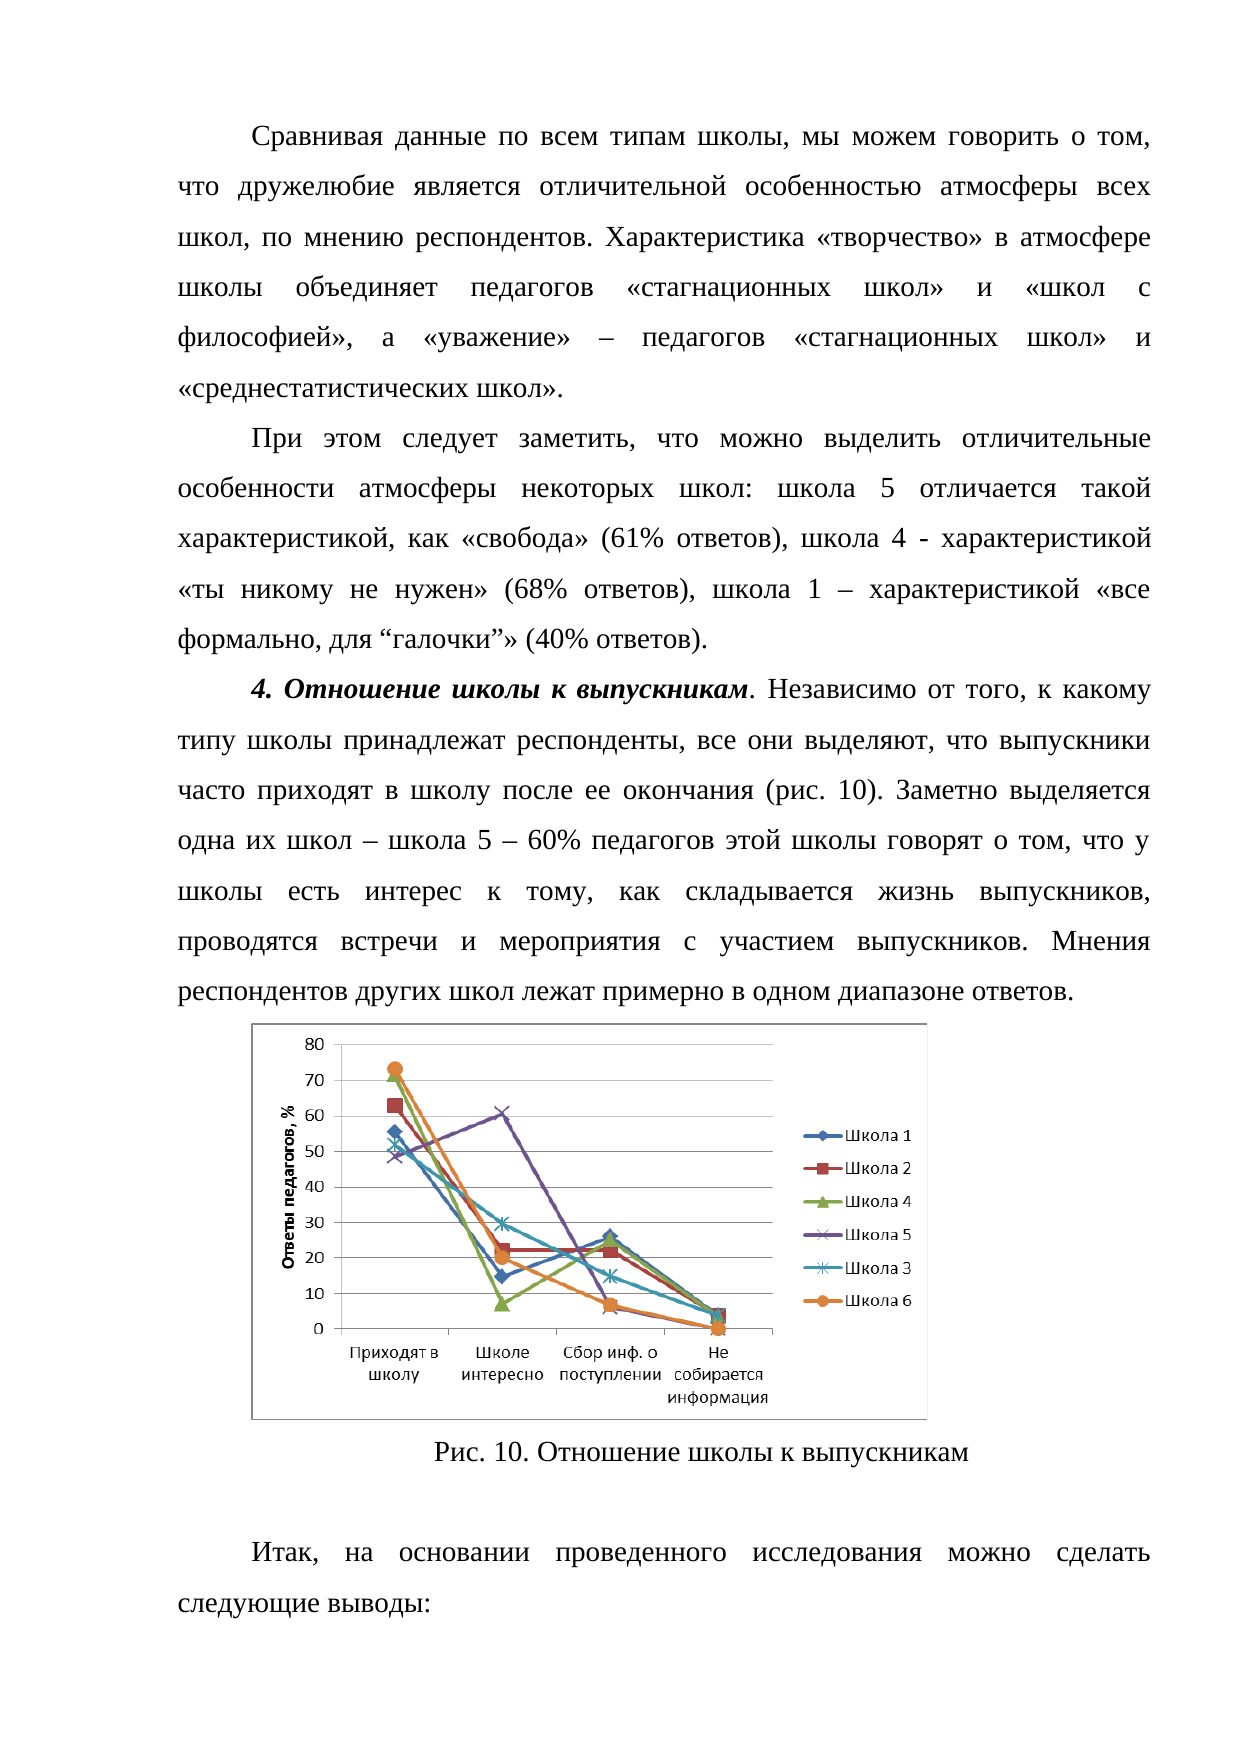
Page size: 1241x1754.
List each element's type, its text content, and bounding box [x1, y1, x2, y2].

text 4. Отношение школы к выпускникам. Независимо от того, к какому типу школы принадлежат респонденты, все они выделяют, что выпускники часто приходят в школу после ее окончания (рис. 10). Заметно выделяется одна их школ – школа 5 – 60% педагогов этой школы говорят о том, что у школы есть интерес к тому, как складывается жизнь выпускников, проводятся встречи и мероприятия с участием выпускников. Мнения респондентов других школ лежат примерно в одном диапазоне ответов. [177, 672, 1152, 1007]
text Рис. 10. Отношение школы к выпускникам [177, 1434, 1152, 1467]
text Итак, на основании проведенного исследования можно сделать следующие выводы: [177, 1534, 1152, 1618]
picture [251, 1023, 928, 1420]
text Сравнивая данные по всем типам школы, мы можем говорить о том, что дружелюбие является отличительной особенностью атмосферы всех школ, по мнению респондентов. Характеристика «творчество» в атмосфере школы объединяет педагогов «стагнационных школ» и «школ с философией», а «уважение» – педагогов «стагнационных школ» и «среднестатистических школ». [177, 118, 1152, 403]
text При этом следует заметить, что можно выделить отличительные особенности атмосферы некоторых школ: школа 5 отличается такой характеристикой, как «свобода» (61% ответов), школа 4 - характеристикой «ты никому не нужен» (68% ответов), школа 1 – характеристикой «все формально, для “галочки”» (40% ответов). [177, 420, 1152, 655]
